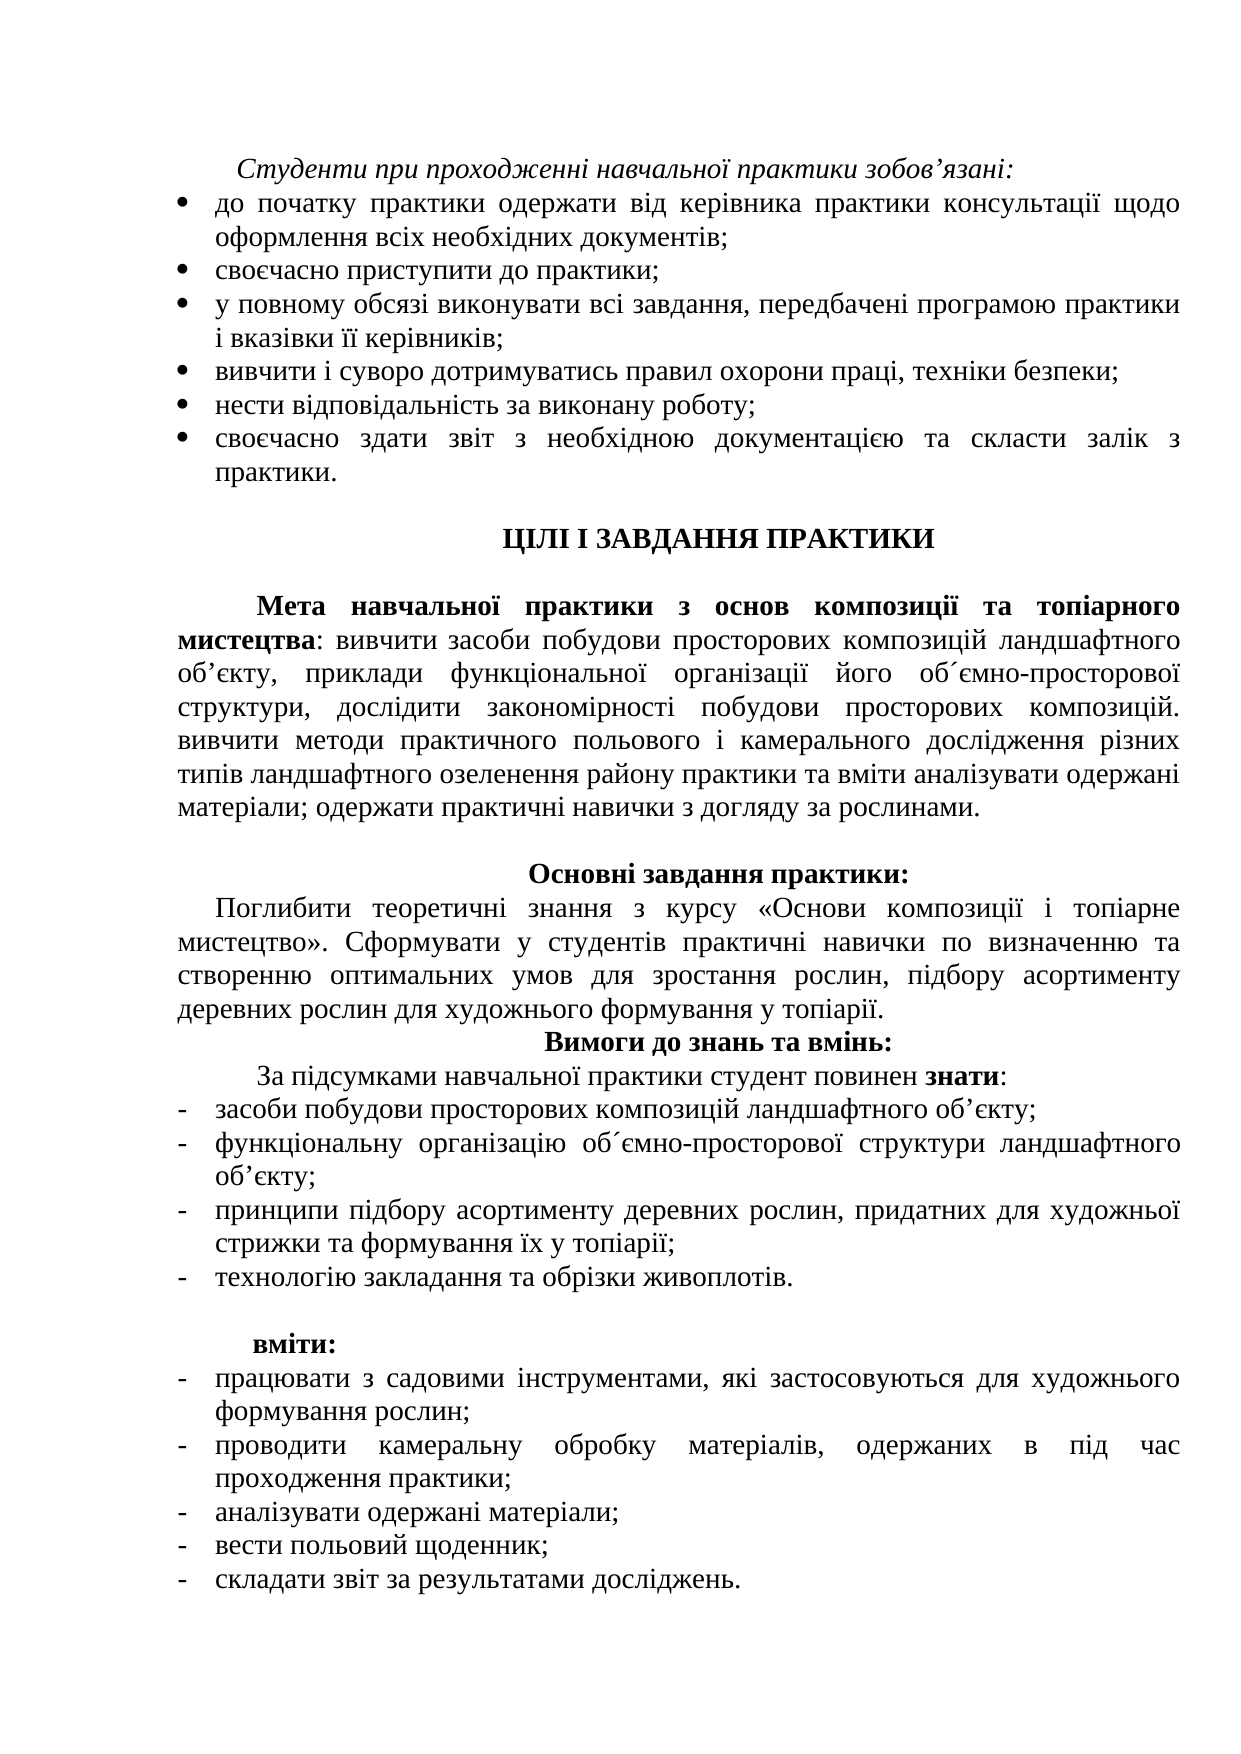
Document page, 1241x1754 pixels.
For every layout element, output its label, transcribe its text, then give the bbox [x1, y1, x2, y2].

list нести відповідальність за виконану роботу; [177, 387, 1181, 421]
list вивчити і суворо дотримуватись правил охорони праці, техніки безпеки; [177, 353, 1181, 387]
list функціональну організацію об´ємно-просторової структури ландшафтного об’єкту; [177, 1125, 1181, 1192]
list складати звіт за результатами досліджень. [177, 1561, 1181, 1594]
list своєчасно приступити до практики; [177, 252, 1181, 286]
list у повному обсязі виконувати всі завдання, передбачені програмою практики і вказівки її керівників; [177, 286, 1181, 353]
text Вимоги до знань та вмінь: [177, 1024, 1181, 1058]
text вміти: [177, 1326, 1181, 1360]
text Цілі і завдання практики [177, 521, 1181, 555]
list своєчасно здати звіт з необхідною документацією та скласти залік з практики. [177, 421, 1181, 488]
text Поглибити теоретичні знання з курсу «Основи композиції і топіарне мистецтво». Сформувати у студентів практичні навички по визначенню та створенню оптимальних умов для зростання рослин, підбору асортименту деревних рослин для художнього формування у топіарії. [177, 890, 1181, 1024]
list вести польовий щоденник; [177, 1527, 1181, 1561]
list працювати з садовими інструментами, які застосовуються для художнього формування рослин; [177, 1360, 1181, 1427]
list засоби побудови просторових композицій ландшафтного об’єкту; [177, 1091, 1181, 1125]
list технологію закладання та обрізки живоплотів. [177, 1259, 1181, 1293]
text За підсумками навчальної практики студент повинен знати: [177, 1058, 1181, 1091]
list принципи підбору асортименту деревних рослин, придатних для художньої стрижки та формування їх у топіарії; [177, 1192, 1181, 1259]
list аналізувати одержані матеріали; [177, 1494, 1181, 1527]
text Основні завдання практики: [177, 857, 1181, 890]
text Мета навчальної практики з основ композиції та топіарного мистецтва: вивчити засоби побудови просторових композицій ландшафтного об’єкту, приклади функціональної організації його об´ємно-просторової структури, дослідити закономірності побудови просторових композицій. вивчити методи практичного польового і камерального дослідження різних типів ландшафтного озеленення району практики та вміти аналізувати одержані матеріали; одержати практичні навички з догляду за рослинами. [177, 588, 1181, 823]
list проводити камеральну обробку матеріалів, одержаних в під час проходження практики; [177, 1427, 1181, 1494]
list до початку практики одержати від керівника практики консультації щодо оформлення всіх необхідних документів; [177, 185, 1181, 252]
text Студенти при проходженні навчальної практики зобов’язані: [177, 152, 1181, 185]
